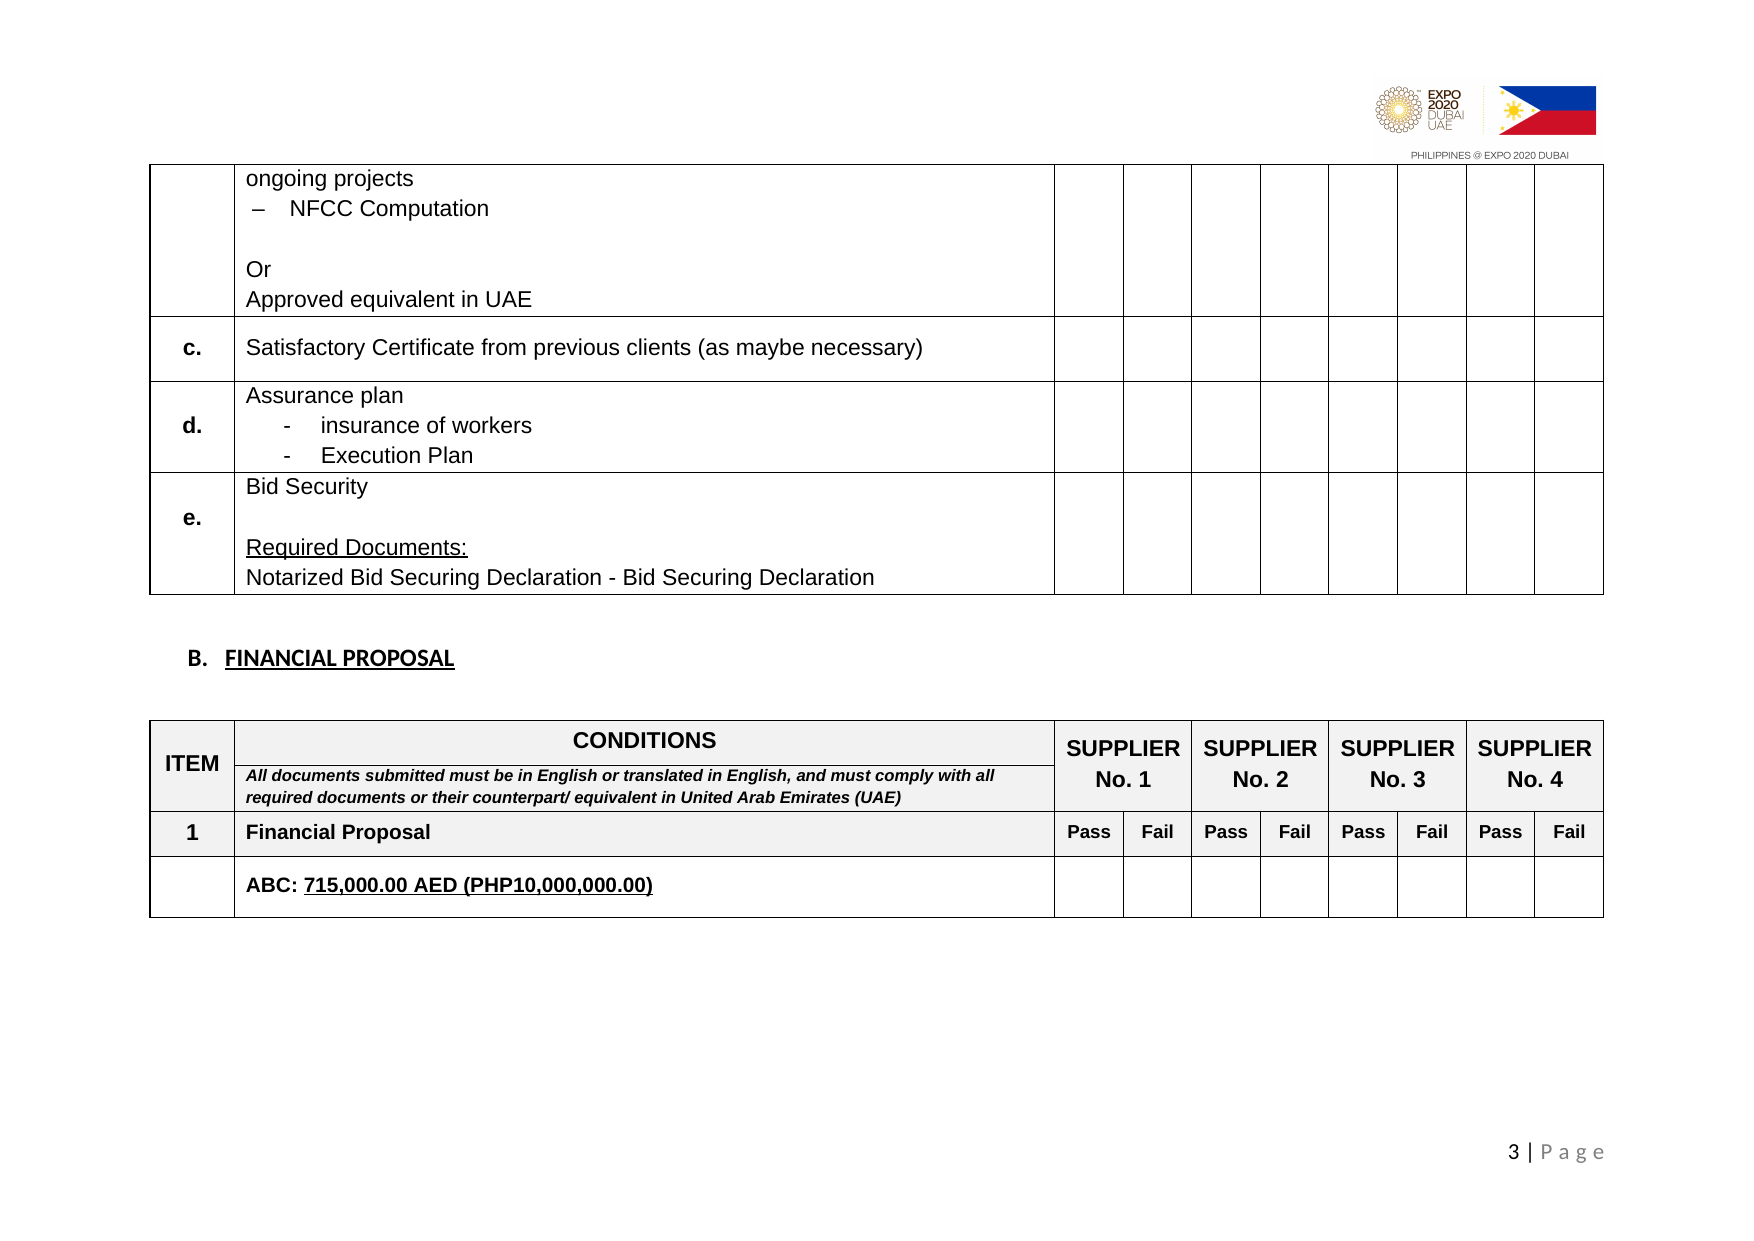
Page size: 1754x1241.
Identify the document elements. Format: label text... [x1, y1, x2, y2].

table_cell Fail [1398, 812, 1466, 856]
table_cell Satisfactory Certificate from previous clients (as maybe necessary) [235, 317, 1054, 381]
table_header CONDITIONS [235, 721, 1054, 764]
table_cell [1124, 165, 1191, 316]
table_cell [1535, 473, 1603, 594]
table_cell [1467, 473, 1534, 594]
table_cell All documents submitted must be in English or translated in English, and must comply with all required documents or their counterpart/ equivalent in United Arab Emirates (UAE) [235, 766, 1054, 811]
table_cell Fail [1124, 812, 1191, 856]
table_header ITEM [151, 721, 234, 811]
table_cell [1535, 857, 1603, 917]
table_cell [1329, 317, 1397, 381]
table_cell [1467, 382, 1534, 472]
table_cell [1329, 857, 1397, 917]
table_cell [1261, 857, 1328, 917]
table_cell ABC: 715,000.00 AED (PHP10,000,000.00) [235, 857, 1054, 917]
table_cell [1055, 857, 1123, 917]
table_header SUPPLIER No. 4 [1467, 721, 1603, 811]
table_cell [1192, 473, 1260, 594]
table_cell e. [151, 473, 234, 594]
list FINANCIAL PROPOSAL [187, 642, 1604, 673]
table_cell [1055, 473, 1123, 594]
table_cell [1055, 382, 1123, 472]
table_cell d. [151, 382, 234, 472]
table_cell [1398, 317, 1466, 381]
table_cell [1398, 165, 1466, 316]
table_cell [1467, 857, 1534, 917]
table_cell [1261, 473, 1328, 594]
table_cell [1329, 473, 1397, 594]
table_cell [1192, 857, 1260, 917]
table_cell Fail [1535, 812, 1603, 856]
table_header SUPPLIER No. 1 [1055, 721, 1191, 811]
table_cell 1 [151, 812, 234, 856]
table_cell [1124, 382, 1191, 472]
table_cell [1261, 317, 1328, 381]
table_cell [1192, 165, 1260, 316]
table_cell [1192, 317, 1260, 381]
table_cell [1467, 165, 1534, 316]
table_cell Pass [1329, 812, 1397, 856]
table_cell [1467, 317, 1534, 381]
table_cell [1055, 317, 1123, 381]
table_cell [1124, 857, 1191, 917]
table_header SUPPLIER No. 2 [1192, 721, 1328, 811]
table_cell [1329, 165, 1397, 316]
table_cell [1124, 473, 1191, 594]
table_cell Bid Security Required Documents: Notarized Bid Securing Declaration - Bid Securing Declaration [235, 473, 1054, 594]
table_cell Pass [1467, 812, 1534, 856]
table_cell [1329, 382, 1397, 472]
table_cell Assurance plan insurance of workers Execution Plan [235, 382, 1054, 472]
table_cell [151, 857, 234, 917]
table_cell [1261, 165, 1328, 316]
table_cell Pass [1192, 812, 1260, 856]
table_cell [1124, 317, 1191, 381]
table_cell [1398, 473, 1466, 594]
table_cell [1535, 317, 1603, 381]
table_cell [1535, 165, 1603, 316]
table_cell [1535, 382, 1603, 472]
picture [1371, 75, 1604, 164]
table_cell Fail [1261, 812, 1328, 856]
table_cell Pass [1055, 812, 1123, 856]
table_cell Financial Proposal [235, 812, 1054, 856]
table_header SUPPLIER No. 3 [1329, 721, 1466, 811]
table_cell [1261, 382, 1328, 472]
table_cell c. [151, 317, 234, 381]
table_cell [1055, 165, 1123, 316]
table_cell [1192, 382, 1260, 472]
table_cell [1398, 382, 1466, 472]
table_cell [1398, 857, 1466, 917]
